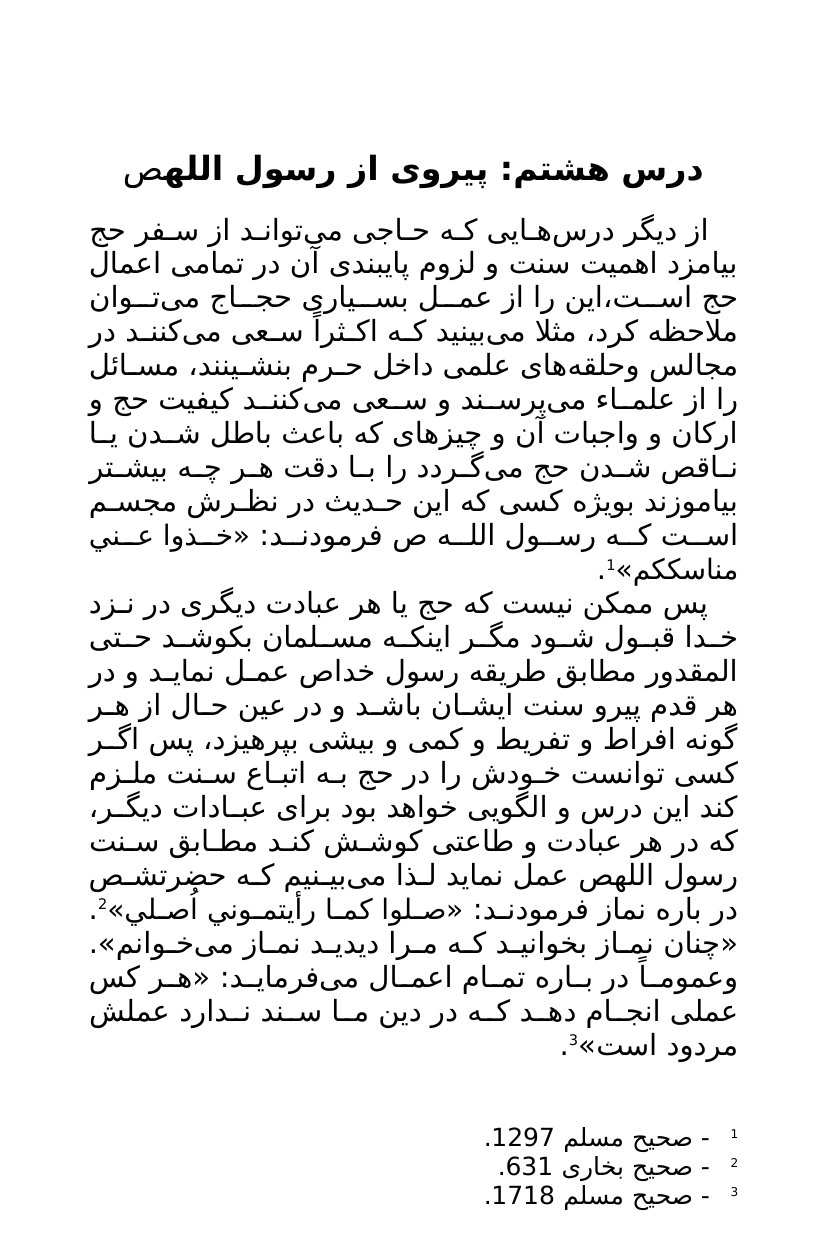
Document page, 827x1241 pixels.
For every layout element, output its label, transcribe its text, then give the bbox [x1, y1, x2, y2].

text درس هشتم: پيروی از رسول اللهص [89, 149, 738, 188]
text از دیگر درس‌هایی که حاجی می‌تواند از سفر حج بیامزد اهمیت سنت و لزوم پایبندی آن در تمامی اعمال حج است،این را از عمل بسیاری حجاج می‌توان ملاحظه کرد، مثلا می‌بینید که اکثراً سعی می‌کنند در مجالس وحلقه‌های علمی داخل حرم بنشینند، مسائل را از علماء می‌پرسند و سعی می‌کنند کیفیت حج و ارکان و واجبات آن و چیز‌های که باعث باطل شدن یا ناقص شدن حج می‌گردد را با دقت هر چه بیشتر بیاموزند بویژه کسی که این حدیث در نظرش مجسم است که رسول الله ص فرمودند: «خذوا عني مناسككم». [89, 213, 738, 586]
text پس ممکن نیست که حج یا هر عبادت دیگری در نزد خدا قبول شود مگر اینکه مسلمان بکوشد حتی المقدور مطابق طریقه رسول خداص عمل نماید و در هر قدم پیرو سنت ایشان باشد و در عین حال از هر گونه افراط و تفریط و کمی و بیشی بپرهیزد، پس اگر کسی توانست خودش را در حج به اتباع سنت ملزم کند این درس و الگویی خواهد بود برای عبادات دیگر، که در هر عبادت و طاعتی کوشش کند مطابق سنت رسول اللهص عمل نماید لذا می‌بینیم که حضرتشص در باره نماز فرمودند: «صلوا كما رأيتموني اُصلي». «چنان نماز بخوانید که مرا دیدید نماز می‌خوانم». وعموماً در باره تمام اعمال می‌فرماید: «هر کس عملی انجام دهد که در دین ما سند ندارد عملش مردود است». [89, 586, 738, 1062]
